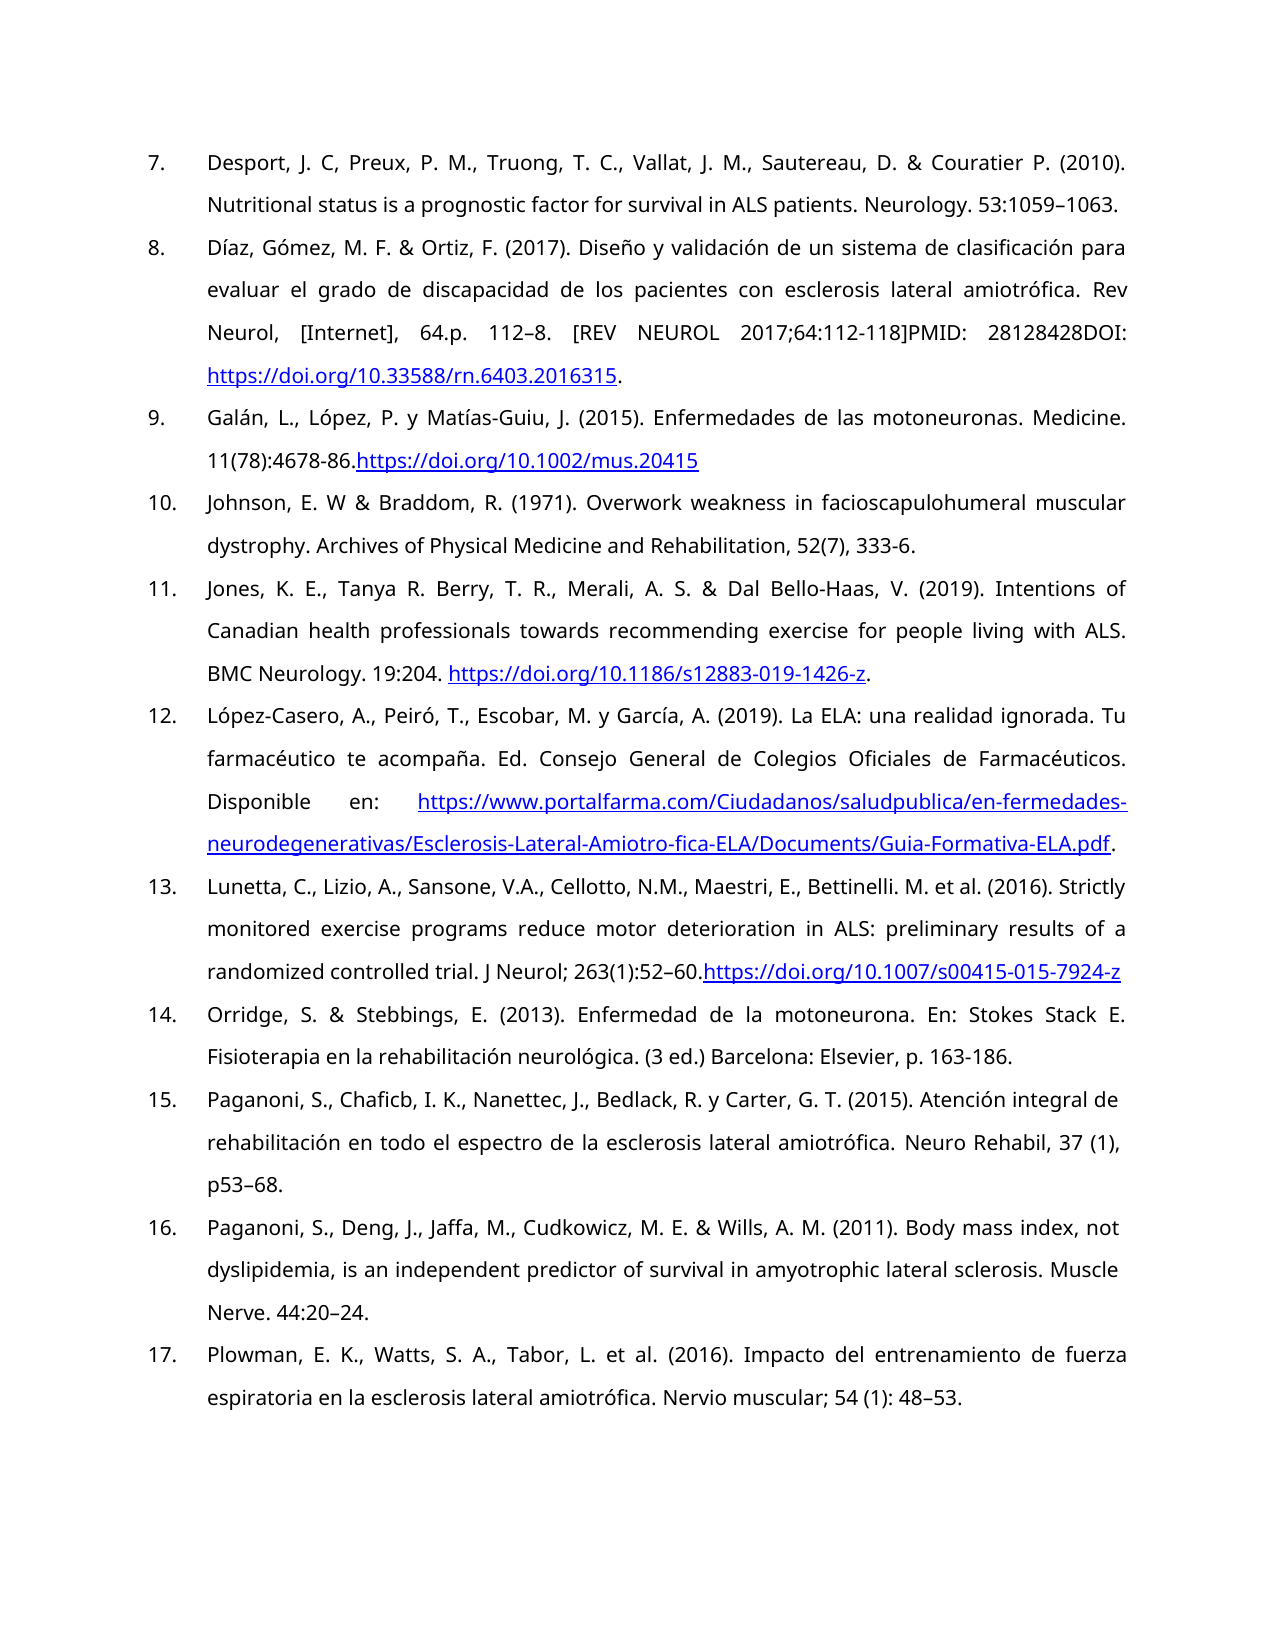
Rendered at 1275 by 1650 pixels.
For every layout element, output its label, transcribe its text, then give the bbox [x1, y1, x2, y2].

list Galán, L., López, P. y Matías-Guiu, J. (2015). Enfermedades de las motoneuronas. Medicine. 11(78):4678-86.https://doi.org/10.1002/mus.20415 [148, 403, 1127, 474]
list Lunetta, C., Lizio, A., Sansone, V.A., Cellotto, N.M., Maestri, E., Bettinelli. M. et al. (2016). Strictly monitored exercise programs reduce motor deterioration in ALS: preliminary results of a randomized controlled trial. J Neurol; 263(1):52–60.https://doi.org/10.1007/s00415-015-7924-z [148, 872, 1127, 986]
list Díaz, Gómez, M. F. & Ortiz, F. (2017). Diseño y validación de un sistema de clasificación para evaluar el grado de discapacidad de los pacientes con esclerosis lateral amiotrófica. Rev Neurol, [Internet], 64.p. 112–8. [REV NEUROL 2017;64:112-118]PMID: 28128428DOI: https://doi.org/10.33588/rn.6403.2016315. [148, 233, 1127, 389]
list Plowman, E. K., Watts, S. A., Tabor, L. et al. (2016). Impacto del entrenamiento de fuerza espiratoria en la esclerosis lateral amiotrófica. Nervio muscular; 54 (1): 48–53. [148, 1341, 1127, 1412]
list López-Casero, A., Peiró, T., Escobar, M. y García, A. (2019). La ELA: una realidad ignorada. Tu farmacéutico te acompaña. Ed. Consejo General de Colegios Oficiales de Farmacéuticos. Disponible en: https://www.portalfarma.com/Ciudadanos/saludpublica/en-fermedades-neurodegenerativas/Esclerosis-Lateral-Amiotro-fica-ELA/Documents/Guia-Formativa-ELA.pdf. [148, 702, 1127, 858]
list Orridge, S. & Stebbings, E. (2013). Enfermedad de la motoneurona. En: Stokes Stack E. Fisioterapia en la rehabilitación neurológica. (3 ed.) Barcelona: Elsevier, p. 163-186. [148, 1000, 1127, 1071]
list Paganoni, S., Deng, J., Jaffa, M., Cudkowicz, M. E. & Wills, A. M. (2011). Body mass index, not dyslipidemia, is an independent predictor of survival in amyotrophic lateral sclerosis. Muscle Nerve. 44:20–24. [148, 1213, 1121, 1326]
list Desport, J. C, Preux, P. M., Truong, T. C., Vallat, J. M., Sautereau, D. & Couratier P. (2010). Nutritional status is a prognostic factor for survival in ALS patients. Neurology. 53:1059–1063. [148, 148, 1127, 219]
list Jones, K. E., Tanya R. Berry, T. R., Merali, A. S. & Dal Bello-Haas, V. (2019). Intentions of Canadian health professionals towards recommending exercise for people living with ALS. BMC Neurology. 19:204. https://doi.org/10.1186/s12883-019-1426-z. [148, 574, 1127, 687]
list Paganoni, S., Chaficb, I. K., Nanettec, J., Bedlack, R. y Carter, G. T. (2015). Atención integral de rehabilitación en todo el espectro de la esclerosis lateral amiotrófica. Neuro Rehabil, 37 (1), p53–68. [148, 1085, 1121, 1199]
list Johnson, E. W & Braddom, R. (1971). Overwork weakness in facioscapulohumeral muscular dystrophy. Archives of Physical Medicine and Rehabilitation, 52(7), 333-6. [148, 488, 1127, 559]
